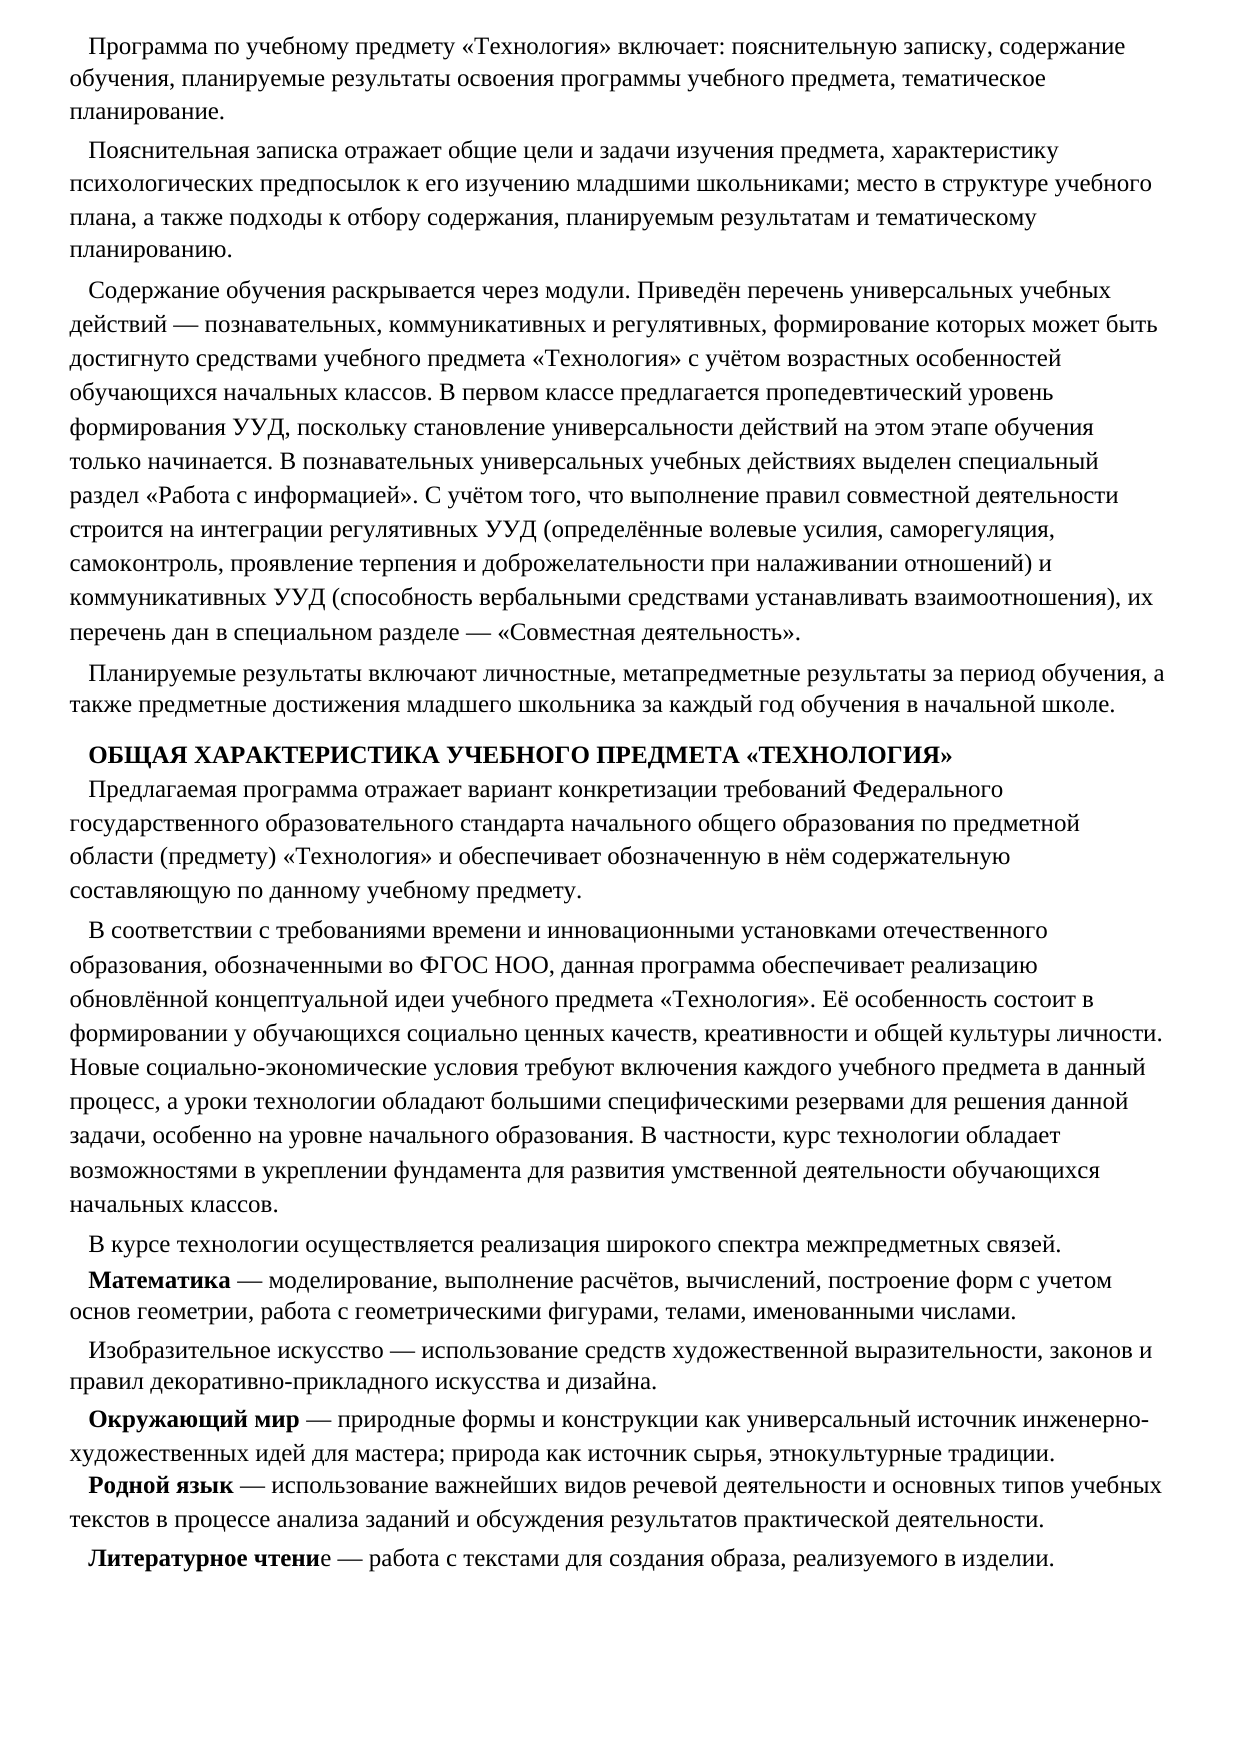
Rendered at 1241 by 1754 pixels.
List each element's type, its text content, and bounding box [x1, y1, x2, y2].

text В соответствии с требованиями времени и инновационными установками отечественного образования, обозначенными во ФГОС НОО, данная программа обеспечивает реализацию обновлённой концептуальной идеи учебного предмета «Технология». Её особенность состоит в формировании у обучающихся социально ценных качеств, креативности и общей культуры личности. Новые социально-экономические условия требуют включения каждого учебного предмета в данный процесс, а уроки технологии обладают большими специфическими резервами для решения данной задачи, особенно на уровне начального образования. В частности, курс технологии обладает возможностями в укреплении фундамента для развития умственной деятельности обучающихся начальных классов. [69, 916, 1172, 1218]
text ОБЩАЯ ХАРАКТЕРИСТИКА УЧЕБНОГО ПРЕДМЕТА «ТЕХНОЛОГИЯ» Предлагаемая программа отражает вариант конкретизации требований Федерального государственного образовательного стандарта начального общего образования по предметной области (предмету) «Технология» и обеспечивает обозначенную в нём содержательную составляющую по данному учебному предмету. [69, 740, 1082, 903]
text В курсе технологии осуществляется реализация широкого спектра межпредметных связей. [88, 1230, 1172, 1258]
text Окружающий мир — природные формы и конструкции как универсальный источник инженерно-художественных идей для мастера; природа как источник сырья, этнокультурные традиции. Родной язык — использование важнейших видов речевой деятельности и основных типов учебных текстов в процессе анализа заданий и обсуждения результатов практической деятельности. [69, 1404, 1172, 1533]
text Программа по учебному предмету «Технология» включает: пояснительную записку, содержание обучения, планируемые результаты освоения программы учебного предмета, тематическое планирование. [69, 31, 1127, 124]
text Изобразительное искусство — использование средств художественной выразительности, законов и правил декоративно-прикладного искусства и дизайна. [69, 1335, 1157, 1395]
text Планируемые результаты включают личностные, метапредметные результаты за период обучения, а также предметные достижения младшего школьника за каждый год обучения в начальной школе. [69, 658, 1172, 718]
text Литературное чтение — работа с текстами для создания образа, реализуемого в изделии. [88, 1544, 1172, 1572]
text Математика — моделирование, выполнение расчётов, вычислений, построение форм с учетом основ геометрии, работа с геометрическими фигурами, телами, именованными числами. [69, 1265, 1127, 1325]
text Содержание обучения раскрывается через модули. Приведён перечень универсальных учебных действий — познавательных, коммуникативных и регулятивных, формирование которых может быть достигнуто средствами учебного предмета «Технология» с учётом возрастных особенностей обучающихся начальных классов. В первом классе предлагается пропедевтический уровень формирования УУД, поскольку становление универсальности действий на этом этапе обучения только начинается. В познавательных универсальных учебных действиях выделен специальный раздел «Работа с информацией». С учётом того, что выполнение правил совместной деятельности строится на интеграции регулятивных УУД (определённые волевые усилия, саморегуляция, самоконтроль, проявление терпения и доброжелательности при налаживании отношений) и коммуникативных УУД (способность вербальными средствами устанавливать взаимоотношения), их перечень дан в специальном разделе — «Совместная деятельность». [69, 275, 1172, 645]
text Пояснительная записка отражает общие цели и задачи изучения предмета, характеристику психологических предпосылок к его изучению младшими школьниками; место в структуре учебного плана, а также подходы к отбору содержания, планируемым результатам и тематическому планированию. [69, 136, 1157, 263]
